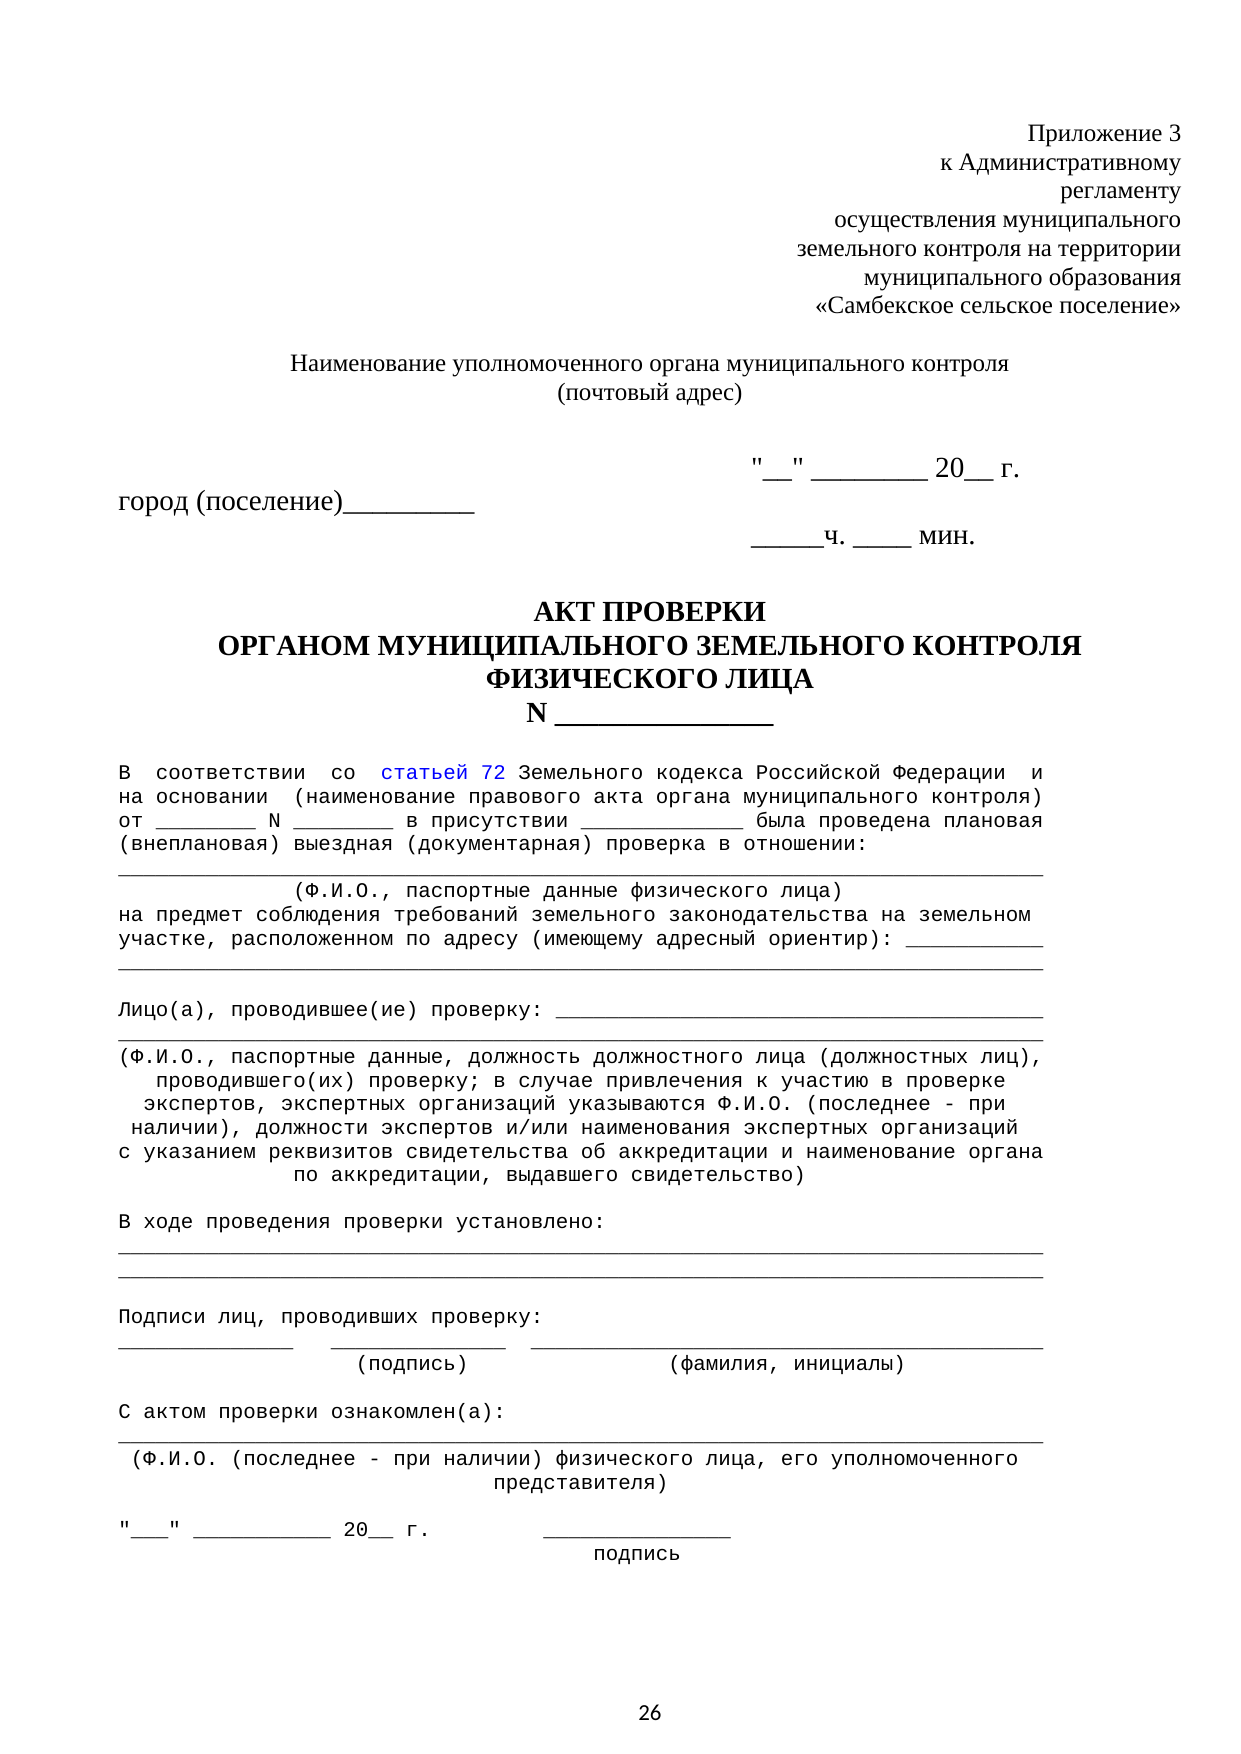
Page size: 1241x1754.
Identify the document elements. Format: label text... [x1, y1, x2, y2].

table_header "__" ________ 20__ г. _____ч. ____ мин. [744, 439, 1079, 561]
text (подпись) (фамилия, инициалы) [118, 1353, 1181, 1377]
text Приложение 3 [118, 118, 1181, 147]
text подпись [118, 1543, 1181, 1566]
text осуществления муниципального [118, 204, 1181, 233]
table_header город (поселение)_________ [112, 439, 744, 561]
text __________________________________________________________________________ [118, 1235, 1181, 1259]
title ОРГАНОМ МУНИЦИПАЛЬНОГО ЗЕМЕЛЬНОГО КОНТРОЛЯ [118, 628, 1181, 662]
text В соответствии со статьей 72 Земельного кодекса Российской Федерации и [118, 762, 1181, 786]
text муниципального образования [118, 262, 1181, 291]
text __________________________________________________________________________ [118, 1259, 1181, 1282]
title N _______________ [118, 695, 1181, 729]
text __________________________________________________________________________ [118, 1424, 1181, 1448]
title АКТ ПРОВЕРКИ [118, 594, 1181, 628]
text В ходе проведения проверки установлено: [118, 1212, 1181, 1235]
text __________________________________________________________________________ [118, 951, 1181, 975]
text проводившего(их) проверку; в случае привлечения к участию в проверке [118, 1070, 1181, 1093]
text (Ф.И.О., паспортные данные физического лица) [118, 881, 1181, 904]
text экспертов, экспертных организаций указываются Ф.И.О. (последнее - при [118, 1093, 1181, 1117]
text __________________________________________________________________________ [118, 1022, 1181, 1046]
text (Ф.И.О. (последнее - при наличии) физического лица, его уполномоченного [118, 1448, 1181, 1472]
text участке, расположенном по адресу (имеющему адресный ориентир): ___________ [118, 928, 1181, 951]
text __________________________________________________________________________ [118, 857, 1181, 881]
text Лицо(а), проводившее(ие) проверку: _______________________________________ [118, 999, 1181, 1022]
text на предмет соблюдения требований земельного законодательства на земельном [118, 904, 1181, 928]
text (почтовый адрес) [118, 377, 1181, 406]
text Наименование уполномоченного органа муниципального контроля [118, 348, 1181, 377]
text Подписи лиц, проводивших проверку: [118, 1306, 1181, 1330]
text «Самбекское сельское поселение» [118, 291, 1181, 319]
text от ________ N ________ в присутствии _____________ была проведена плановая [118, 809, 1181, 833]
text "___" ___________ 20__ г. _______________ [118, 1519, 1181, 1543]
text наличии), должности экспертов и/или наименования экспертных организаций [118, 1117, 1181, 1141]
text (внеплановая) выездная (документарная) проверка в отношении: [118, 833, 1181, 857]
text на основании (наименование правового акта органа муниципального контроля) [118, 786, 1181, 809]
text ______________ ______________ _________________________________________ [118, 1330, 1181, 1353]
text (Ф.И.О., паспортные данные, должность должностного лица (должностных лиц), [118, 1046, 1181, 1070]
title ФИЗИЧЕСКОГО ЛИЦА [118, 662, 1181, 695]
text регламенту [118, 176, 1181, 204]
text по аккредитации, выдавшего свидетельство) [118, 1164, 1181, 1188]
text С актом проверки ознакомлен(а): [118, 1401, 1181, 1424]
text представителя) [118, 1472, 1181, 1495]
text с указанием реквизитов свидетельства об аккредитации и наименование органа [118, 1141, 1181, 1164]
text земельного контроля на территории [118, 233, 1181, 262]
text к Административному [118, 147, 1181, 176]
